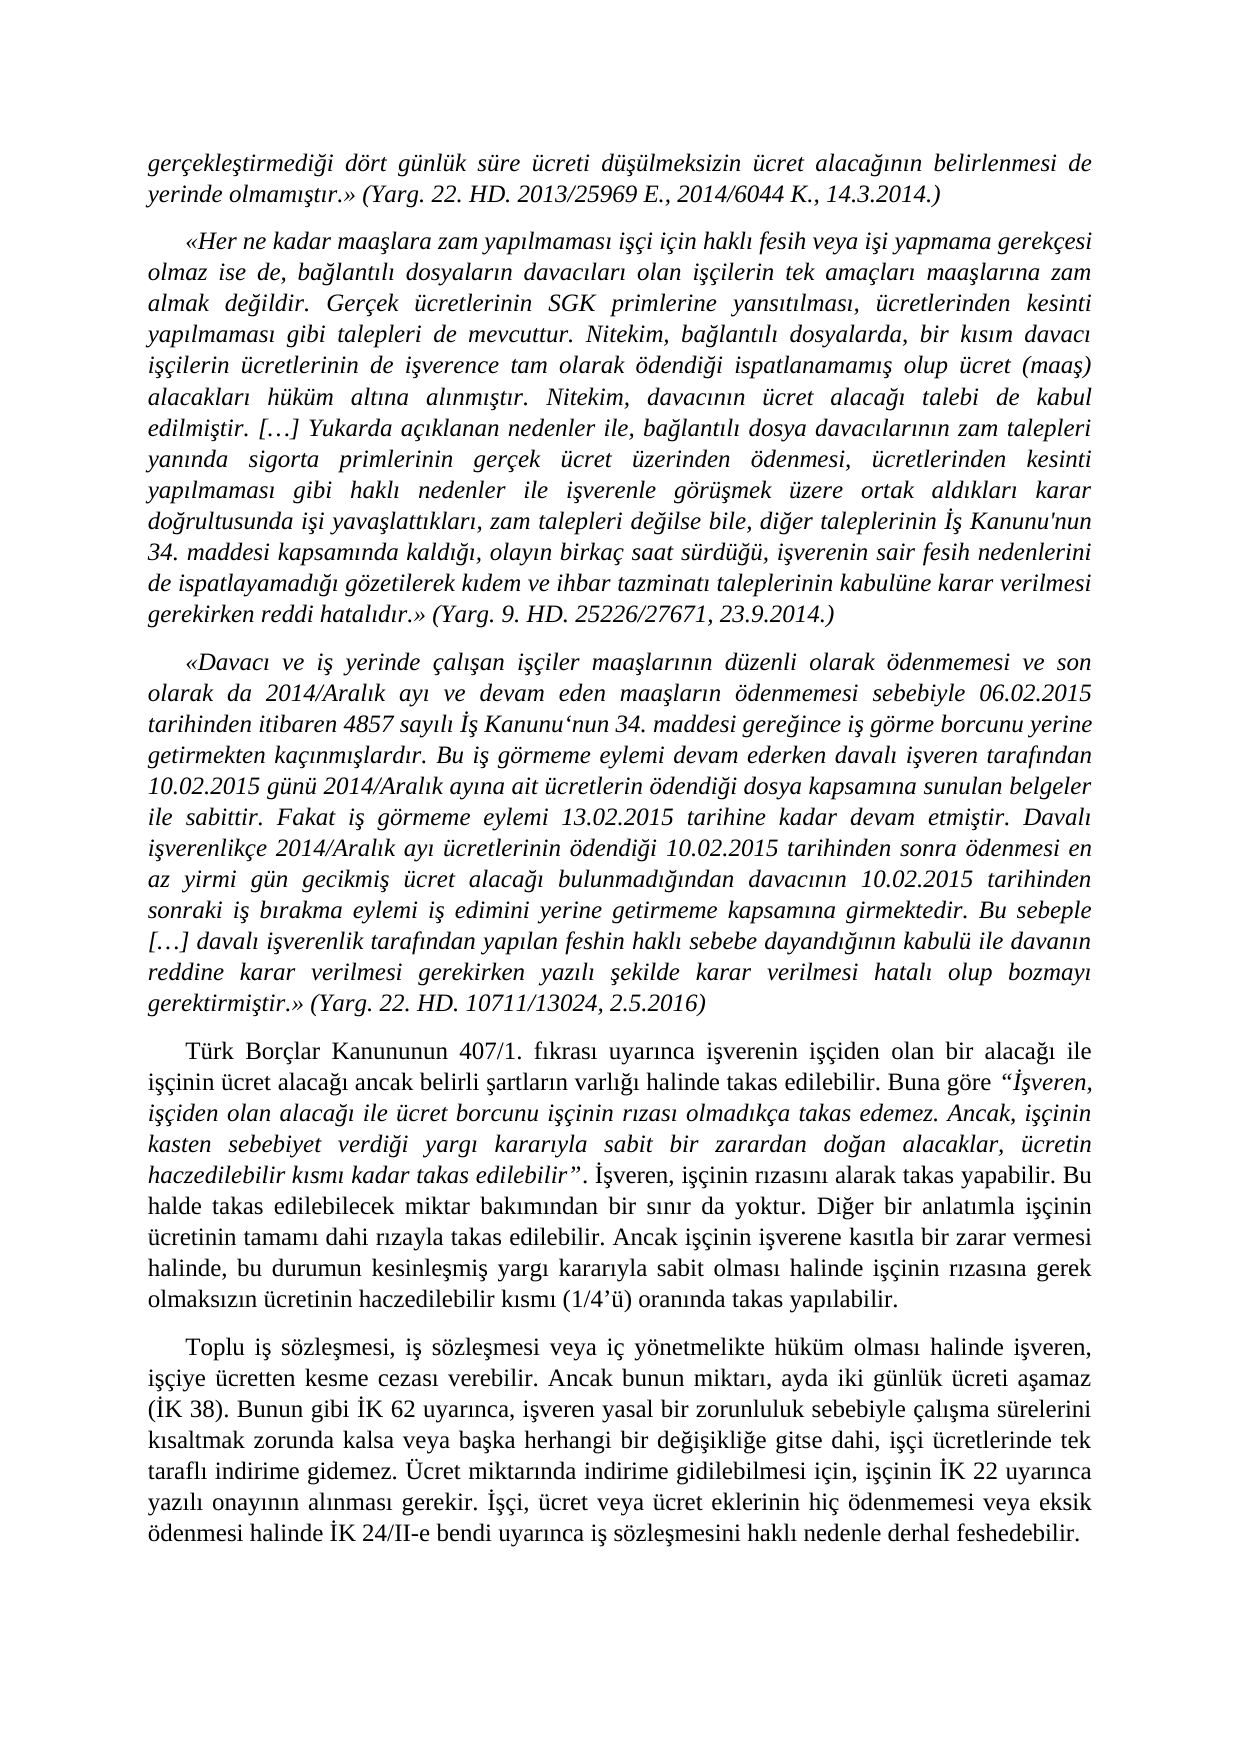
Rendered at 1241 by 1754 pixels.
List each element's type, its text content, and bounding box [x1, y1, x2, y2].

text «Her ne kadar maaşlara zam yapılmaması işçi için haklı fesih veya işi yapmama gerekçesi olmaz ise de, bağlantılı dosyaların davacıları olan işçilerin tek amaçları maaşlarına zam almak değildir. Gerçek ücretlerinin SGK primlerine yansıtılması, ücretlerinden kesinti yapılmaması gibi talepleri de mevcuttur. Nitekim, bağlantılı dosyalarda, bir kısım davacı işçilerin ücretlerinin de işverence tam olarak ödendiği ispatlanamamış olup ücret (maaş) alacakları hüküm altına alınmıştır. Nitekim, davacının ücret alacağı talebi de kabul edilmiştir. […] Yukarda açıklanan nedenler ile, bağlantılı dosya davacılarının zam talepleri yanında sigorta primlerinin gerçek ücret üzerinden ödenmesi, ücretlerinden kesinti yapılmaması gibi haklı nedenler ile işverenle görüşmek üzere ortak aldıkları karar doğrultusunda işi yavaşlattıkları, zam talepleri değilse bile, diğer taleplerinin İş Kanunu'nun 34. maddesi kapsamında kaldığı, olayın birkaç saat sürdüğü, işverenin sair fesih nedenlerini de ispatlayamadığı gözetilerek kıdem ve ihbar tazminatı taleplerinin kabulüne karar verilmesi gerekirken reddi hatalıdır.» (Yarg. 9. HD. 25226/27671, 23.9.2014.) [148, 226, 1093, 628]
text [148, 148, 1093, 207]
text Toplu iş sözleşmesi, iş sözleşmesi veya iç yönetmelikte hüküm olması halinde işveren, işçiye ücretten kesme cezası verebilir. Ancak bunun miktarı, ayda iki günlük ücreti aşamaz (İK 38). Bunun gibi İK 62 uyarınca, işveren yasal bir zorunluluk sebebiyle çalışma sürelerini kısaltmak zorunda kalsa veya başka herhangi bir değişikliğe gitse dahi, işçi ücretlerinde tek taraflı indirime gidemez. Ücret miktarında indirime gidilebilmesi için, işçinin İK 22 uyarınca yazılı onayının alınması gerekir. İşçi, ücret veya ücret eklerinin hiç ödenmemesi veya eksik ödenmesi halinde İK 24/II-e bendi uyarınca iş sözleşmesini haklı nedenle derhal feshedebilir. [148, 1332, 1093, 1547]
text Türk Borçlar Kanununun 407/1. fıkrası uyarınca işverenin işçiden olan bir alacağı ile işçinin ücret alacağı ancak belirli şartların varlığı halinde takas edilebilir. Buna göre “İşveren, işçiden olan alacağı ile ücret borcunu işçinin rızası olmadıkça takas edemez. Ancak, işçinin kasten sebebiyet verdiği yargı kararıyla sabit bir zarardan doğan alacaklar, ücretin haczedilebilir kısmı kadar takas edilebilir”. İşveren, işçinin rızasını alarak takas yapabilir. Bu halde takas edilebilecek miktar bakımından bir sınır da yoktur. Diğer bir anlatımla işçinin ücretinin tamamı dahi rızayla takas edilebilir. Ancak işçinin işverene kasıtla bir zarar vermesi halinde, bu durumun kesinleşmiş yargı kararıyla sabit olması halinde işçinin rızasına gerek olmaksızın ücretinin haczedilebilir kısmı (1/4’ü) oranında takas yapılabilir. [148, 1036, 1093, 1313]
text «Davacı ve iş yerinde çalışan işçiler maaşlarının düzenli olarak ödenmemesi ve son olarak da 2014/Aralık ayı ve devam eden maaşların ödenmemesi sebebiyle 06.02.2015 tarihinden itibaren 4857 sayılı İş Kanunu‘nun 34. maddesi gereğince iş görme borcunu yerine getirmekten kaçınmışlardır. Bu iş görmeme eylemi devam ederken davalı işveren tarafından 10.02.2015 günü 2014/Aralık ayına ait ücretlerin ödendiği dosya kapsamına sunulan belgeler ile sabittir. Fakat iş görmeme eylemi 13.02.2015 tarihine kadar devam etmiştir. Davalı işverenlikçe 2014/Aralık ayı ücretlerinin ödendiği 10.02.2015 tarihinden sonra ödenmesi en az yirmi gün gecikmiş ücret alacağı bulunmadığından davacının 10.02.2015 tarihinden sonraki iş bırakma eylemi iş edimini yerine getirmeme kapsamına girmektedir. Bu sebeple […] davalı işverenlik tarafından yapılan feshin haklı sebebe dayandığının kabulü ile davanın reddine karar verilmesi gerekirken yazılı şekilde karar verilmesi hatalı olup bozmayı gerektirmiştir.» (Yarg. 22. HD. 10711/13024, 2.5.2016) [148, 647, 1093, 1017]
